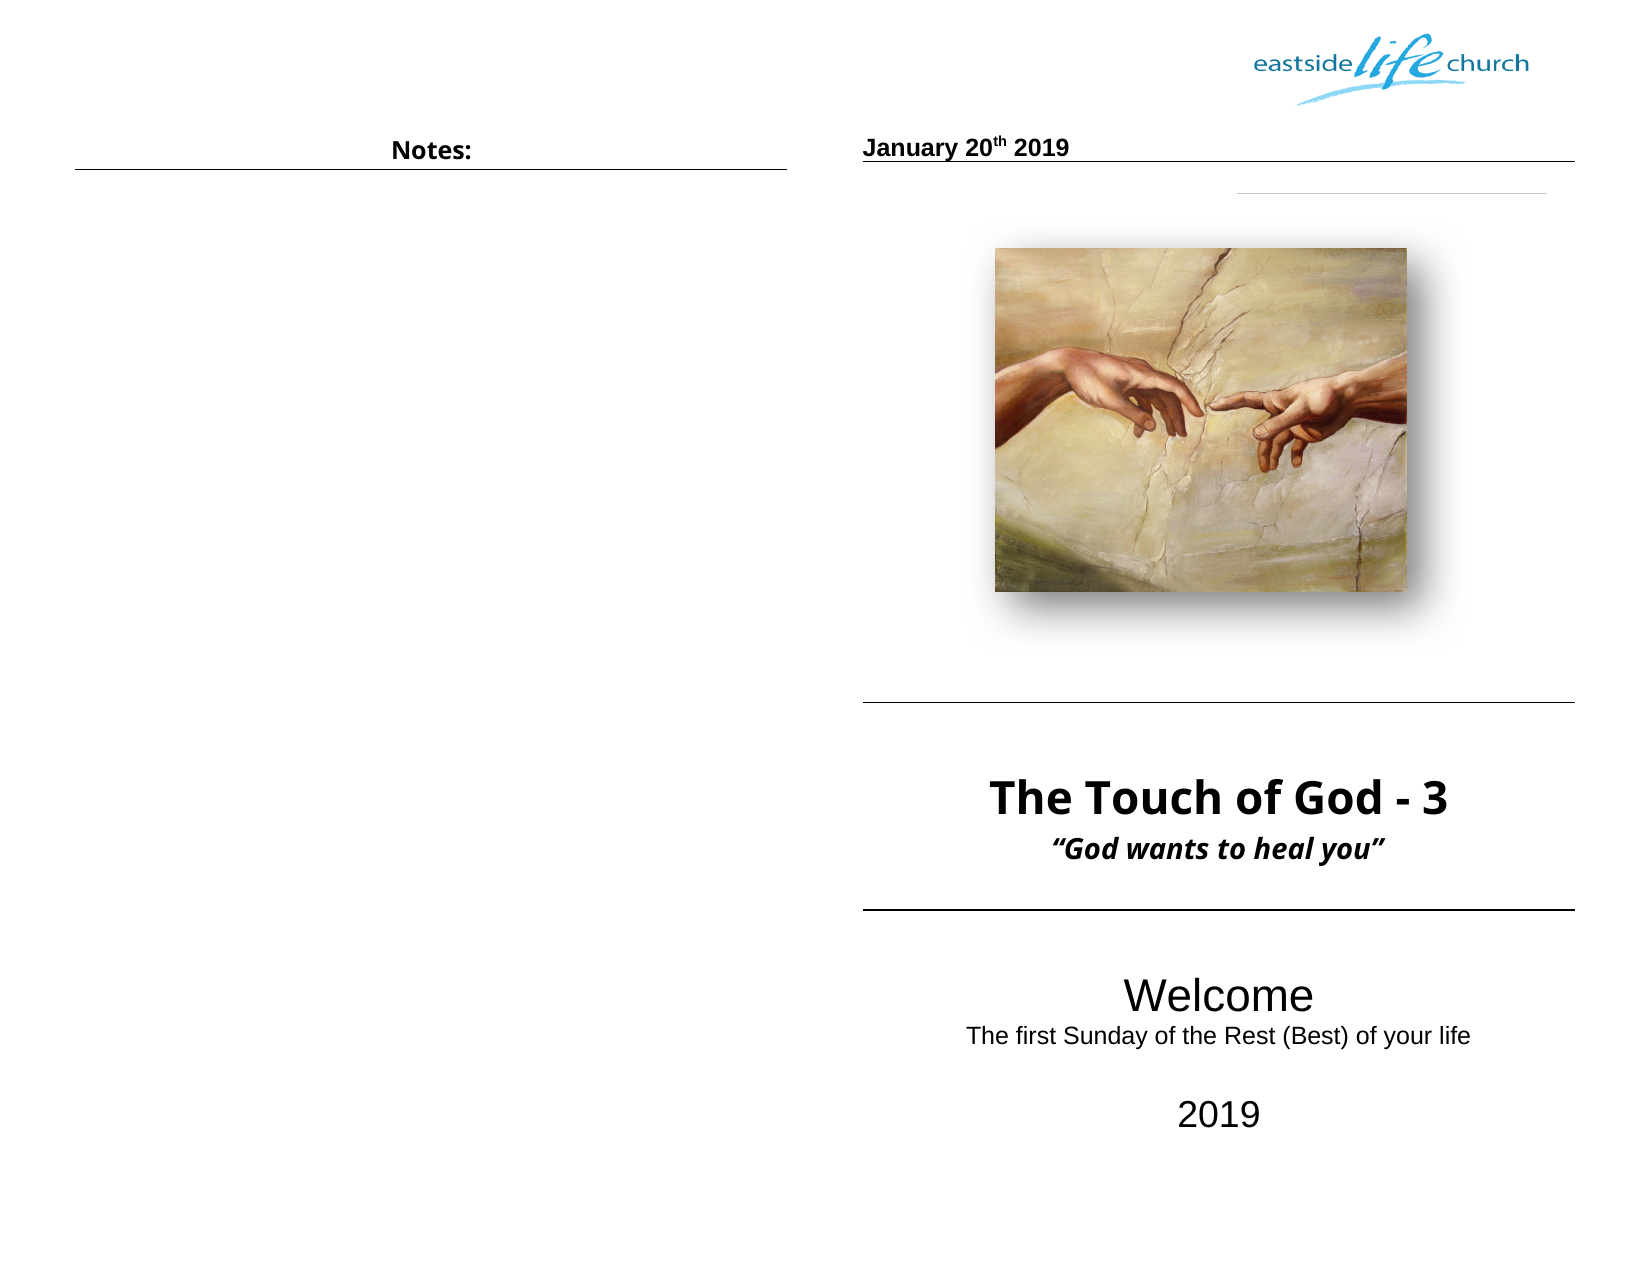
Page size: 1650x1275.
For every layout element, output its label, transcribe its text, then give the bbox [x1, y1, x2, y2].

text Welcome [862, 968, 1575, 1021]
text The first Sunday of the Rest (Best) of your life [862, 1021, 1575, 1049]
text “God wants to heal you” [862, 828, 1575, 868]
text The Touch of God - 3 [862, 766, 1575, 828]
text January 20th 2019 [862, 132, 1575, 161]
picture [1236, 0, 1547, 132]
picture [1236, 162, 1547, 194]
text Notes: [75, 132, 787, 169]
text 2019 [862, 1093, 1575, 1136]
picture [995, 248, 1407, 592]
